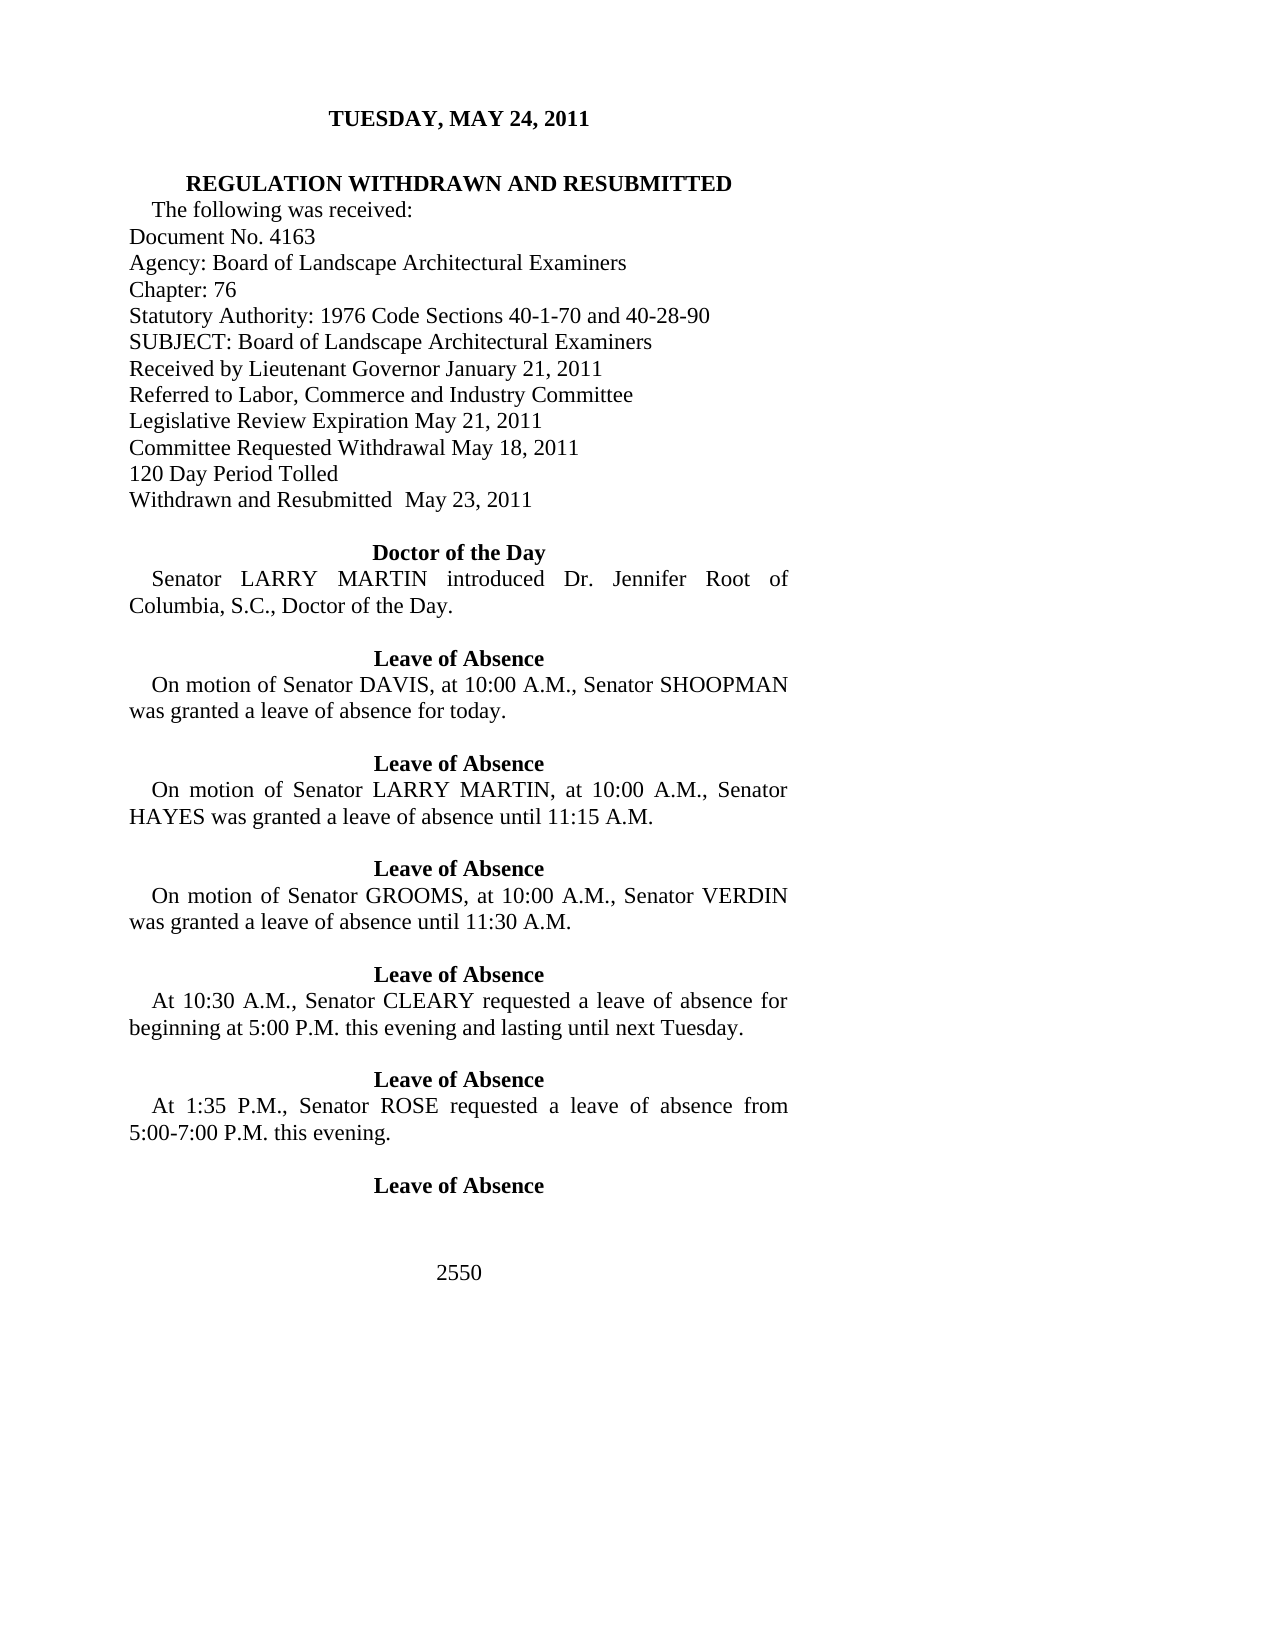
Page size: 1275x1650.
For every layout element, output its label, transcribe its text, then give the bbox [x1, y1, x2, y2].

text Leave of Absence [129, 961, 789, 987]
text On motion of Senator DAVIS, at 10:00 A.M., Senator SHOOPMAN was granted a leave of absence for today. [129, 671, 789, 724]
text Doctor of the Day [129, 539, 789, 566]
text REGULATION WITHDRAWN AND RESUBMITTED [129, 170, 789, 197]
text Leave of Absence [129, 1066, 789, 1093]
text Committee Requested Withdrawal May 18, 2011 [129, 434, 789, 460]
text Leave of Absence [129, 855, 789, 882]
text On motion of Senator GROOMS, at 10:00 A.M., Senator VERDIN was granted a leave of absence until 11:30 A.M. [129, 882, 789, 934]
text The following was received: [129, 197, 789, 223]
text Leave of Absence [129, 750, 789, 776]
text Legislative Review Expiration May 21, 2011 [129, 407, 789, 434]
text Chapter: 76 [129, 276, 789, 302]
text At 10:30 A.M., Senator CLEARY requested a leave of absence for beginning at 5:00 P.M. this evening and lasting until next Tuesday. [129, 987, 789, 1040]
text Leave of Absence [129, 1172, 789, 1198]
text Agency: Board of Landscape Architectural Examiners [129, 249, 789, 276]
text Received by Lieutenant Governor January 21, 2011 [129, 355, 789, 381]
text Senator LARRY MARTIN introduced Dr. Jennifer Root of Columbia, S.C., Doctor of the Day. [129, 566, 789, 618]
text 120 Day Period Tolled [129, 460, 789, 486]
text Statutory Authority: 1976 Code Sections 40-1-70 and 40-28-90 [129, 302, 789, 328]
text At 1:35 P.M., Senator ROSE requested a leave of absence from 5:00-7:00 P.M. this evening. [129, 1093, 789, 1145]
text Leave of Absence [129, 644, 789, 671]
text Referred to Labor, Commerce and Industry Committee [129, 381, 789, 407]
text Withdrawn and Resubmitted May 23, 2011 [129, 486, 789, 513]
text Document No. 4163 [129, 223, 789, 249]
text On motion of Senator LARRY MARTIN, at 10:00 A.M., Senator HAYES was granted a leave of absence until 11:15 A.M. [129, 776, 789, 829]
text SUBJECT: Board of Landscape Architectural Examiners [129, 328, 789, 355]
